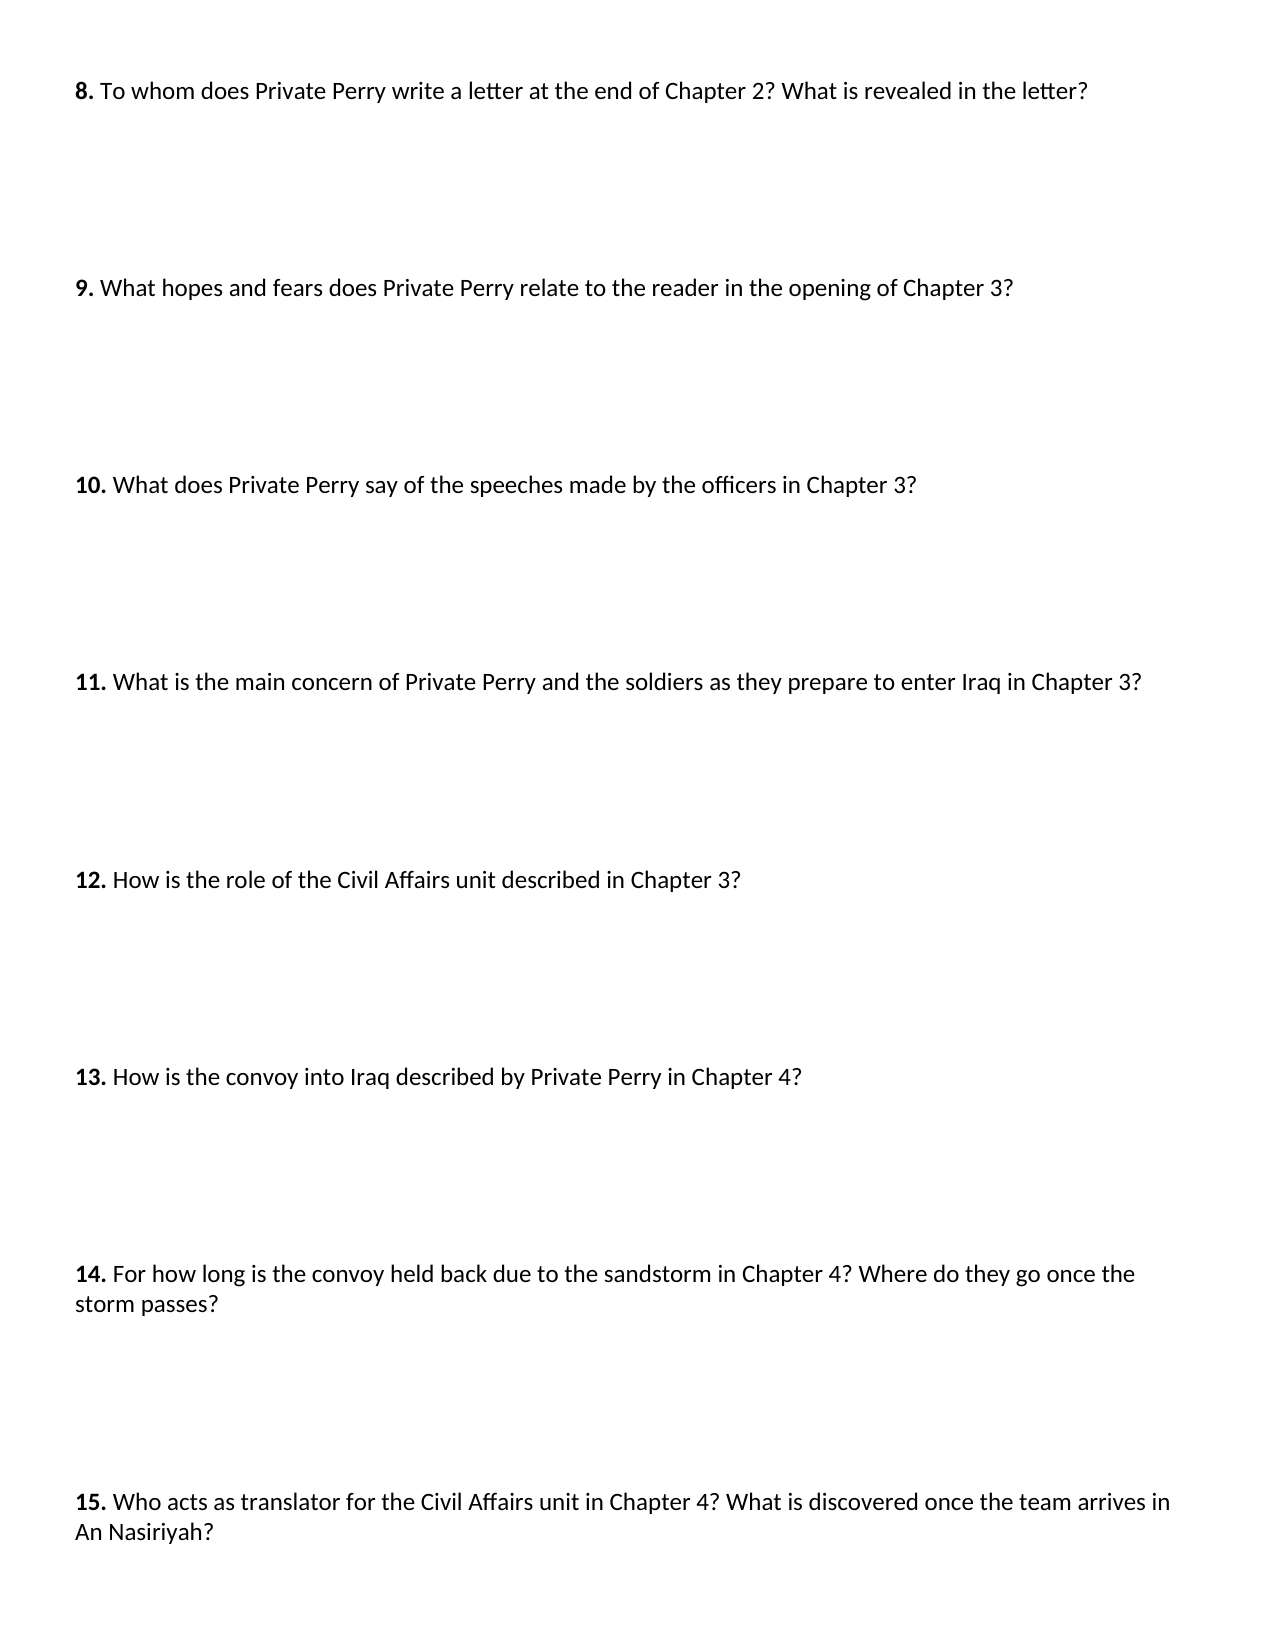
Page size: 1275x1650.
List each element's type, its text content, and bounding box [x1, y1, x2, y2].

text 15. Who acts as translator for the Civil Affairs unit in Chapter 4? What is discovered once the team arrives in An Nasiriyah? [75, 1486, 1200, 1547]
text 8. To whom does Private Perry write a letter at the end of Chapter 2? What is revealed in the letter? [75, 75, 1200, 106]
text 14. For how long is the convoy held back due to the sandstorm in Chapter 4? Where do they go once the storm passes? [75, 1258, 1200, 1319]
text 13. How is the convoy into Iraq described by Private Perry in Chapter 4? [75, 1061, 1200, 1091]
text 12. How is the role of the Civil Affairs unit described in Chapter 3? [75, 864, 1200, 894]
text 11. What is the main concern of Private Perry and the soldiers as they prepare to enter Iraq in Chapter 3? [75, 667, 1200, 697]
text 9. What hopes and fears does Private Perry relate to the reader in the opening of Chapter 3? [75, 272, 1200, 303]
text 10. What does Private Perry say of the speeches made by the officers in Chapter 3? [75, 469, 1200, 500]
